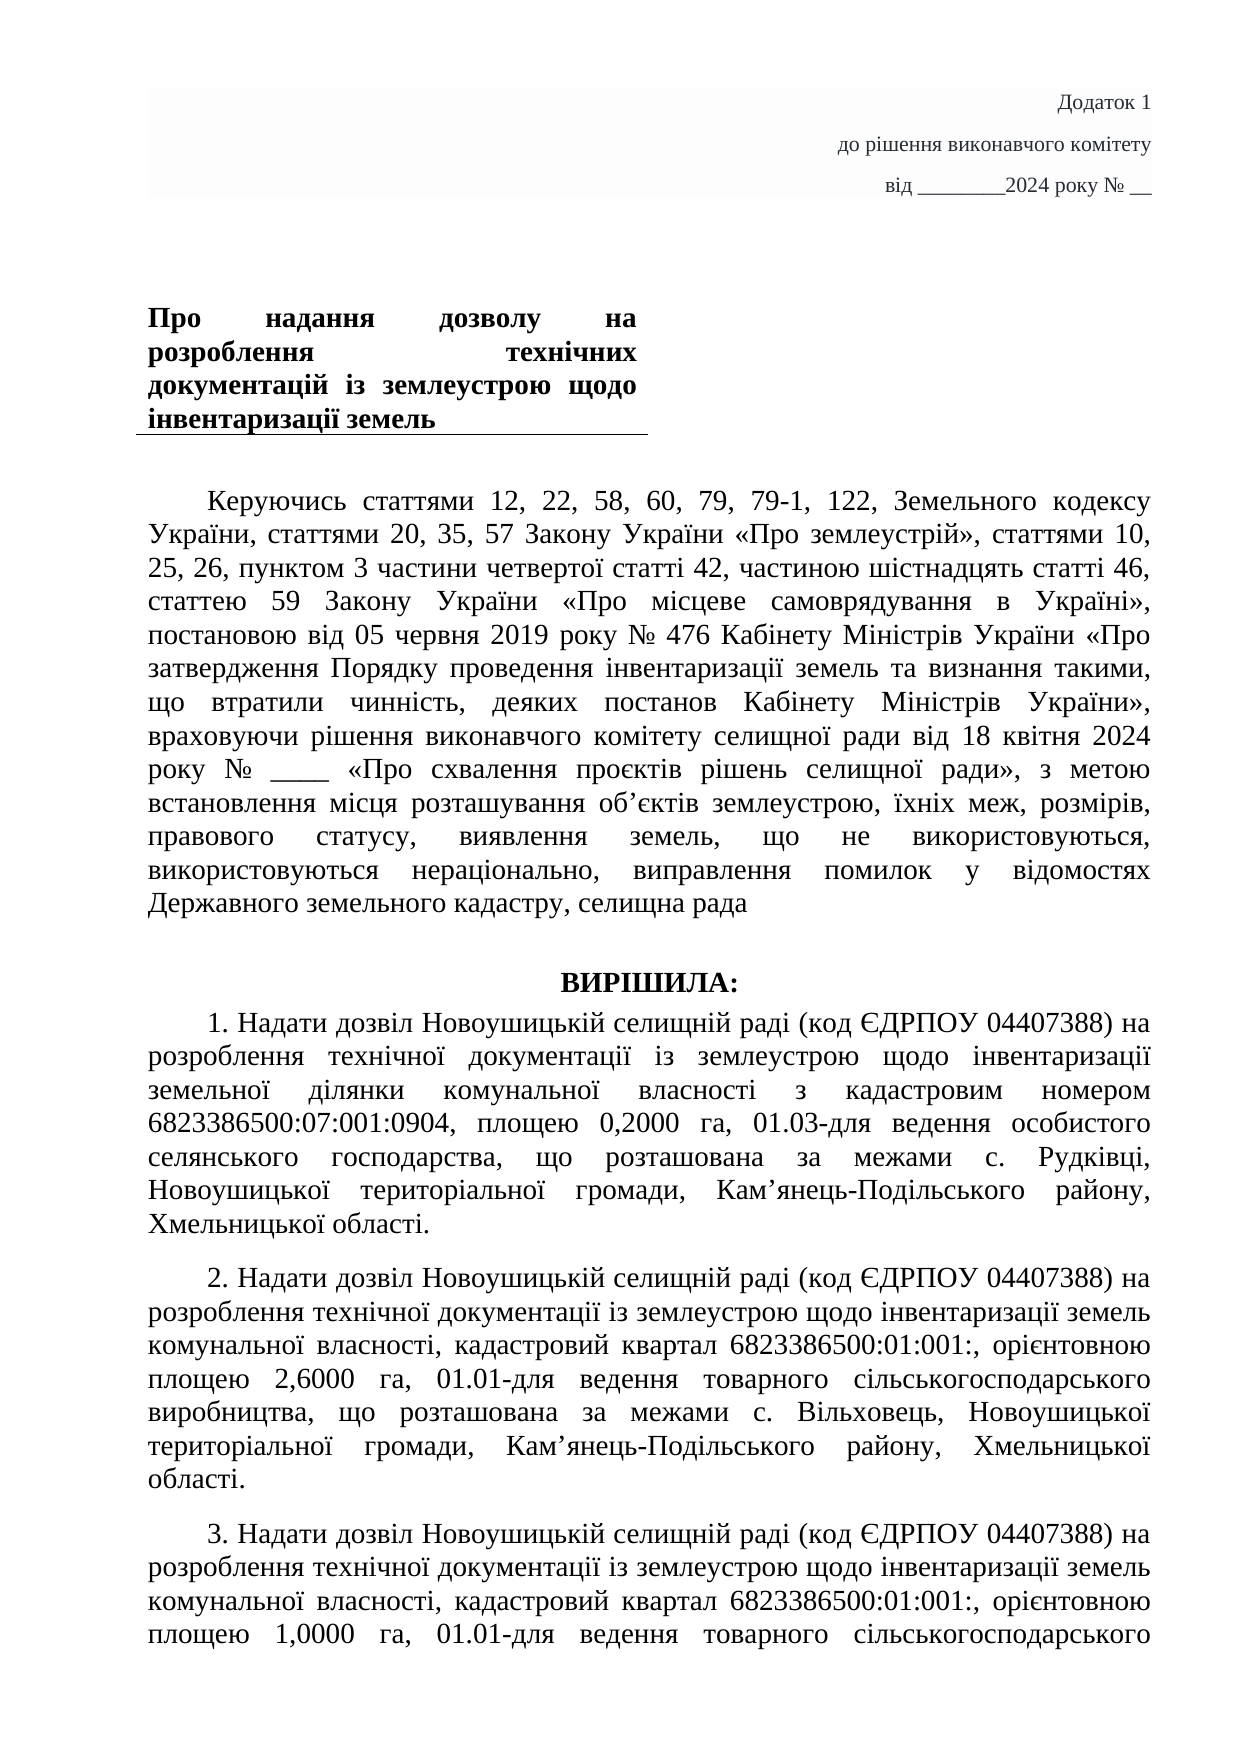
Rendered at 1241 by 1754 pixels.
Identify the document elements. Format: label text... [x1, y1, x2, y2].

text до рішення виконавчого комітету [148, 131, 1152, 156]
text ВИРІШИЛА: [148, 965, 1152, 998]
text 1. Надати дозвіл Новоушицькій селищній раді (код ЄДРПОУ 04407388) на розроблення технічної документації із землеустрою щодо інвентаризації земельної ділянки комунальної власності з кадастровим номером 6823386500:07:001:0904, площею 0,2000 га, 01.03-для ведення особистого селянського господарства, що розташована за межами с. Рудківці, Новоушицької територіальної громади, Кам’янець-Подільського району, Хмельницької області. [148, 1005, 1152, 1239]
table_header Про надання дозволу на розроблення технічних документацій із землеустрою щодо інвентаризації земель [136, 214, 648, 434]
text від ________2024 року № __ [148, 172, 1152, 198]
text Керуючись статтями 12, 22, 58, 60, 79, 79-1, 122, Земельного кодексу України, статтями 20, 35, 57 Закону України «Про землеустрій», статтями 10, 25, 26, пунктом 3 частини четвертої статті 42, частиною шістнадцять статті 46, статтею 59 Закону України «Про місцеве самоврядування в Україні», постановою від 05 червня 2019 року № 476 Кабінету Міністрів України «Про затвердження Порядку проведення інвентаризації земель та визнання такими, що втратили чинність, деяких постанов Кабінету Міністрів України», враховуючи рішення виконавчого комітету селищної ради від 18 квітня 2024 року № ____ «Про схвалення проєктів рішень селищної ради», з метою встановлення місця розташування об’єктів землеустрою, їхніх меж, розмірів, правового статусу, виявлення земель, що не використовуються, використовуються нераціонально, виправлення помилок у відомостях Державного земельного кадастру, селищна рада [148, 483, 1152, 919]
text Додаток 1 [148, 89, 1152, 114]
text 2. Надати дозвіл Новоушицькій селищній раді (код ЄДРПОУ 04407388) на розроблення технічної документації із землеустрою щодо інвентаризації земель комунальної власності, кадастровий квартал 6823386500:01:001:, орієнтовною площею 2,6000 га, 01.01-для ведення товарного сільськогосподарського виробництва, що розташована за межами с. Вільховець, Новоушицької територіальної громади, Кам’янець-Подільського району, Хмельницької області. [148, 1260, 1152, 1495]
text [148, 1516, 1152, 1650]
